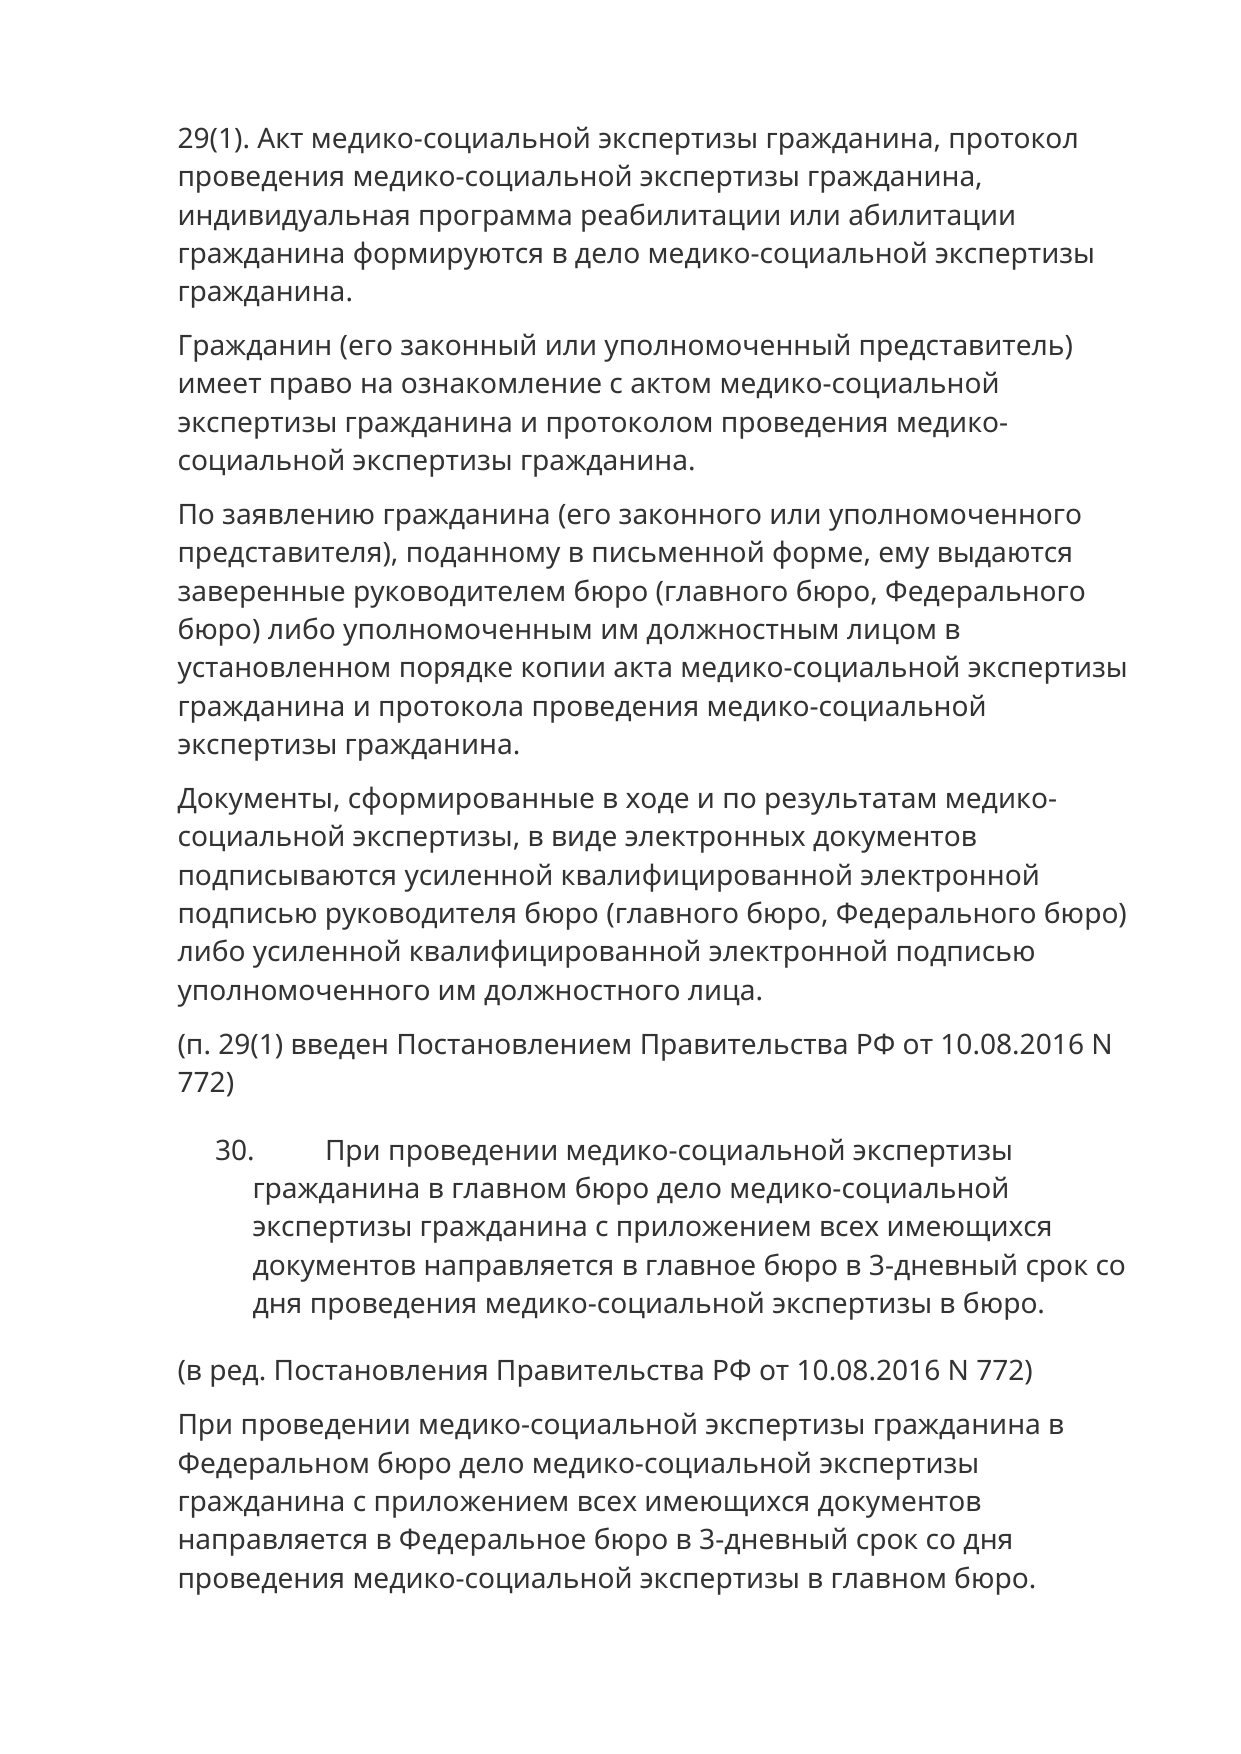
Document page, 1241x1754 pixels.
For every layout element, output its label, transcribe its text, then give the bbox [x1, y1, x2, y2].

list При проведении медико-социальной экспертизы гражданина в главном бюро дело медико-социальной экспертизы гражданина с приложением всех имеющихся документов направляется в главное бюро в 3-дневный срок со дня проведения медико-социальной экспертизы в бюро. [215, 1130, 1152, 1321]
text Документы, сформированные в ходе и по результатам медико-социальной экспертизы, в виде электронных документов подписываются усиленной квалифицированной электронной подписью руководителя бюро (главного бюро, Федерального бюро) либо усиленной квалифицированной электронной подписью уполномоченного им должностного лица. [177, 778, 1152, 1008]
text При проведении медико-социальной экспертизы гражданина в Федеральном бюро дело медико-социальной экспертизы гражданина с приложением всех имеющихся документов направляется в Федеральное бюро в 3-дневный срок со дня проведения медико-социальной экспертизы в главном бюро. [177, 1404, 1152, 1596]
text Гражданин (его законный или уполномоченный представитель) имеет право на ознакомление с актом медико-социальной экспертизы гражданина и протоколом проведения медико-социальной экспертизы гражданина. [177, 325, 1152, 479]
text 29(1). Акт медико-социальной экспертизы гражданина, протокол проведения медико-социальной экспертизы гражданина, индивидуальная программа реабилитации или абилитации гражданина формируются в дело медико-социальной экспертизы гражданина. [177, 118, 1152, 310]
text По заявлению гражданина (его законного или уполномоченного представителя), поданному в письменной форме, ему выдаются заверенные руководителем бюро (главного бюро, Федерального бюро) либо уполномоченным им должностным лицом в установленном порядке копии акта медико-социальной экспертизы гражданина и протокола проведения медико-социальной экспертизы гражданина. [177, 494, 1152, 763]
text (п. 29(1) введен Постановлением Правительства РФ от 10.08.2016 N 772) [177, 1024, 1152, 1101]
text (в ред. Постановления Правительства РФ от 10.08.2016 N 772) [177, 1351, 1152, 1389]
